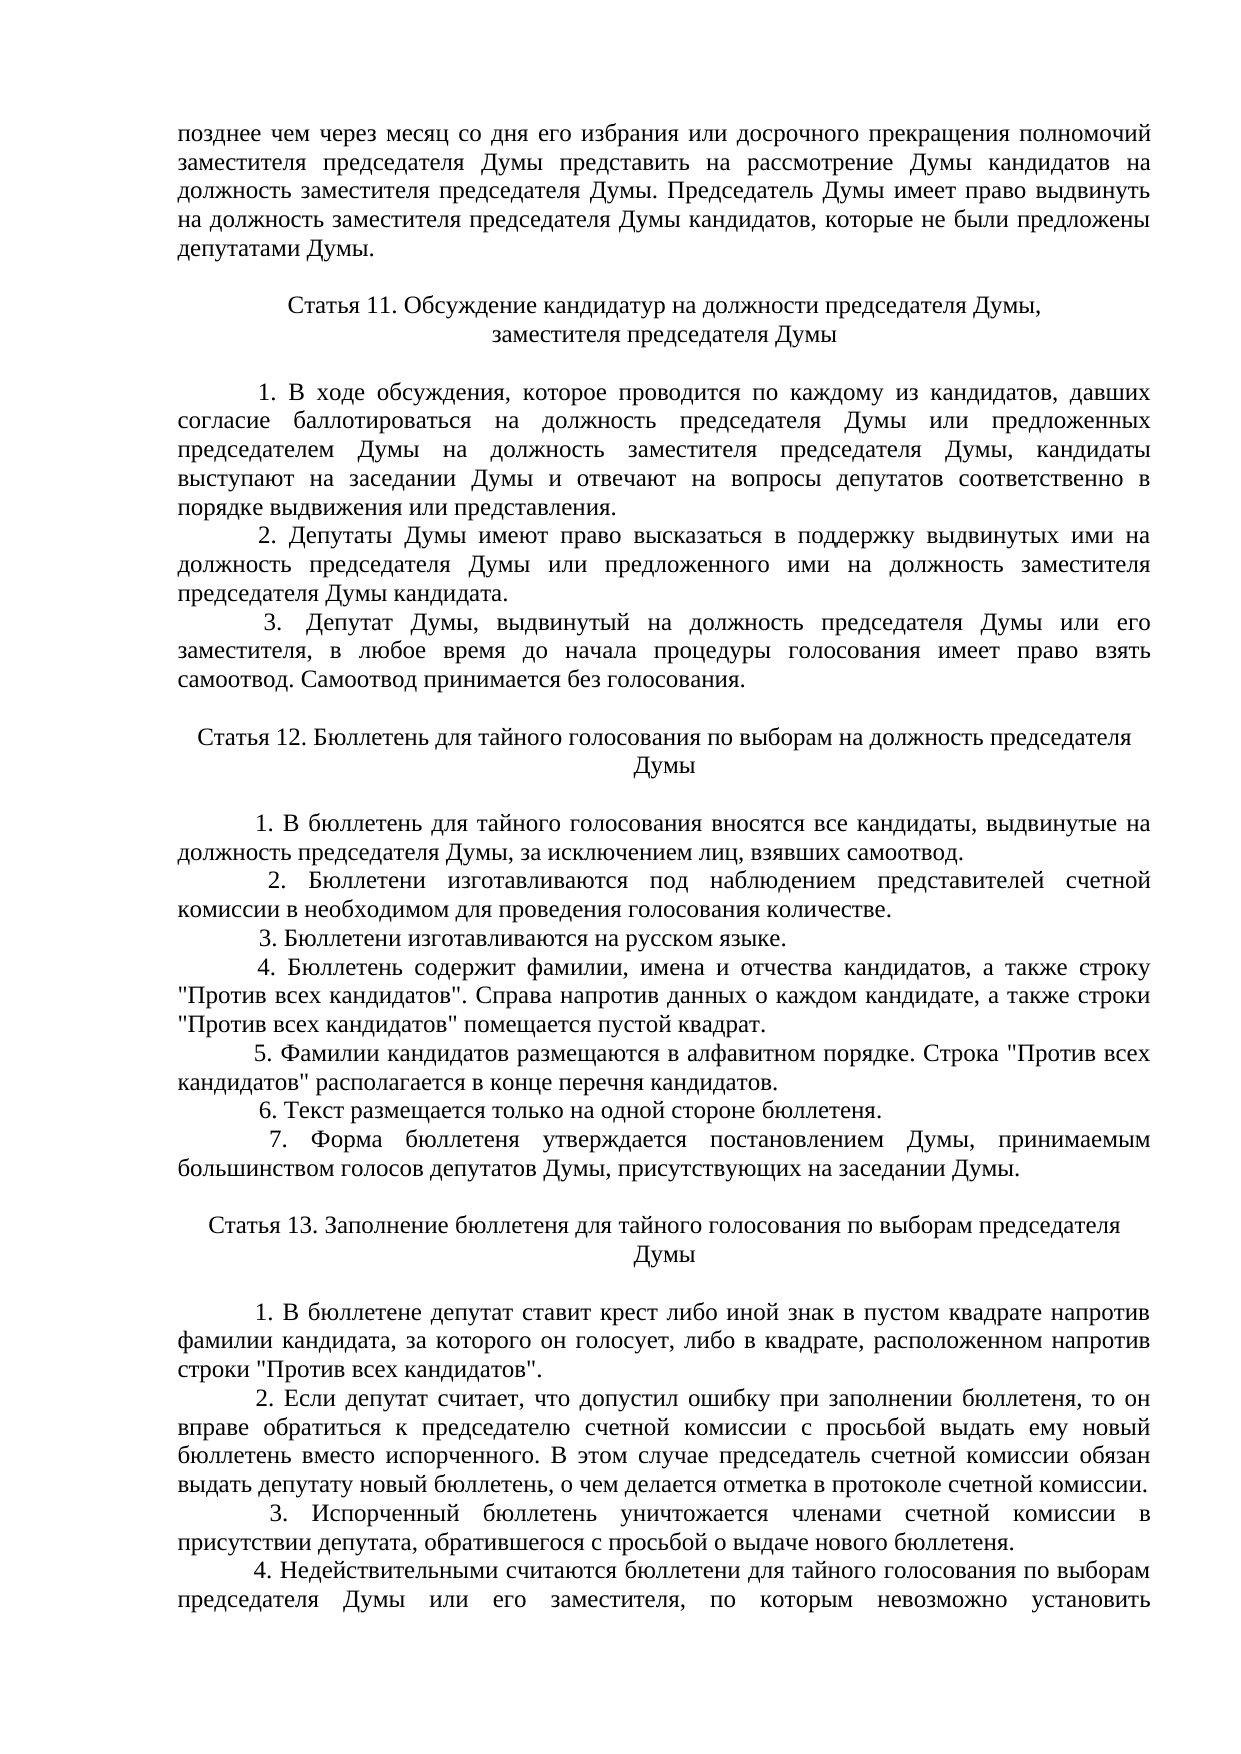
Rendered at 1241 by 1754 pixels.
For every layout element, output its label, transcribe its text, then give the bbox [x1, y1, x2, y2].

text Статья 13. Заполнение бюллетеня для тайного голосования по выборам председателя Думы [177, 1211, 1152, 1268]
text 5. Фамилии кандидатов размещаются в алфавитном порядке. Строка "Против всех кандидатов" располагается в конце перечня кандидатов. [177, 1038, 1152, 1096]
text 1. В бюллетене депутат ставит крест либо иной знак в пустом квадрате напротив фамилии кандидата, за которого он голосует, либо в квадрате, расположенном напротив строки "Против всех кандидатов". [177, 1297, 1152, 1383]
text Статья 12. Бюллетень для тайного голосования по выборам на должность председателя Думы [177, 722, 1152, 779]
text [177, 1556, 1152, 1613]
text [177, 118, 1152, 262]
text 2. Депутаты Думы имеют право высказаться в поддержку выдвинутых ими на должность председателя Думы или предложенного ими на должность заместителя председателя Думы кандидата. [177, 521, 1152, 607]
text 3. Депутат Думы, выдвинутый на должность председателя Думы или его заместителя, в любое время до начала процедуры голосования имеет право взять самоотвод. Самоотвод принимается без голосования. [177, 607, 1152, 693]
text 2. Бюллетени изготавливаются под наблюдением представителей счетной комиссии в необходимом для проведения голосования количестве. [177, 866, 1152, 923]
text 3. Испорченный бюллетень уничтожается членами счетной комиссии в присутствии депутата, обратившегося с просьбой о выдаче нового бюллетеня. [177, 1498, 1152, 1556]
text Статья 11. Обсуждение кандидатур на должности председателя Думы, [177, 291, 1152, 319]
text 1. В ходе обсуждения, которое проводится по каждому из кандидатов, давших согласие баллотироваться на должность председателя Думы или предложенных председателем Думы на должность заместителя председателя Думы, кандидаты выступают на заседании Думы и отвечают на вопросы депутатов соответственно в порядке выдвижения или представления. [177, 377, 1152, 521]
text 3. Бюллетени изготавливаются на русском языке. [177, 923, 1152, 952]
text 1. В бюллетень для тайного голосования вносятся все кандидаты, выдвинутые на должность председателя Думы, за исключением лиц, взявших самоотвод. [177, 808, 1152, 866]
text 2. Если депутат считает, что допустил ошибку при заполнении бюллетеня, то он вправе обратиться к председателю счетной комиссии с просьбой выдать ему новый бюллетень вместо испорченного. В этом случае председатель счетной комиссии обязан выдать депутату новый бюллетень, о чем делается отметка в протоколе счетной комиссии. [177, 1383, 1152, 1498]
text заместителя председателя Думы [177, 319, 1152, 348]
text 4. Бюллетень содержит фамилии, имена и отчества кандидатов, а также строку "Против всех кандидатов". Справа напротив данных о каждом кандидате, а также строки "Против всех кандидатов" помещается пустой квадрат. [177, 952, 1152, 1038]
text 6. Текст размещается только на одной стороне бюллетеня. [177, 1096, 1152, 1124]
text 7. Форма бюллетеня утверждается постановлением Думы, принимаемым большинством голосов депутатов Думы, присутствующих на заседании Думы. [177, 1124, 1152, 1182]
